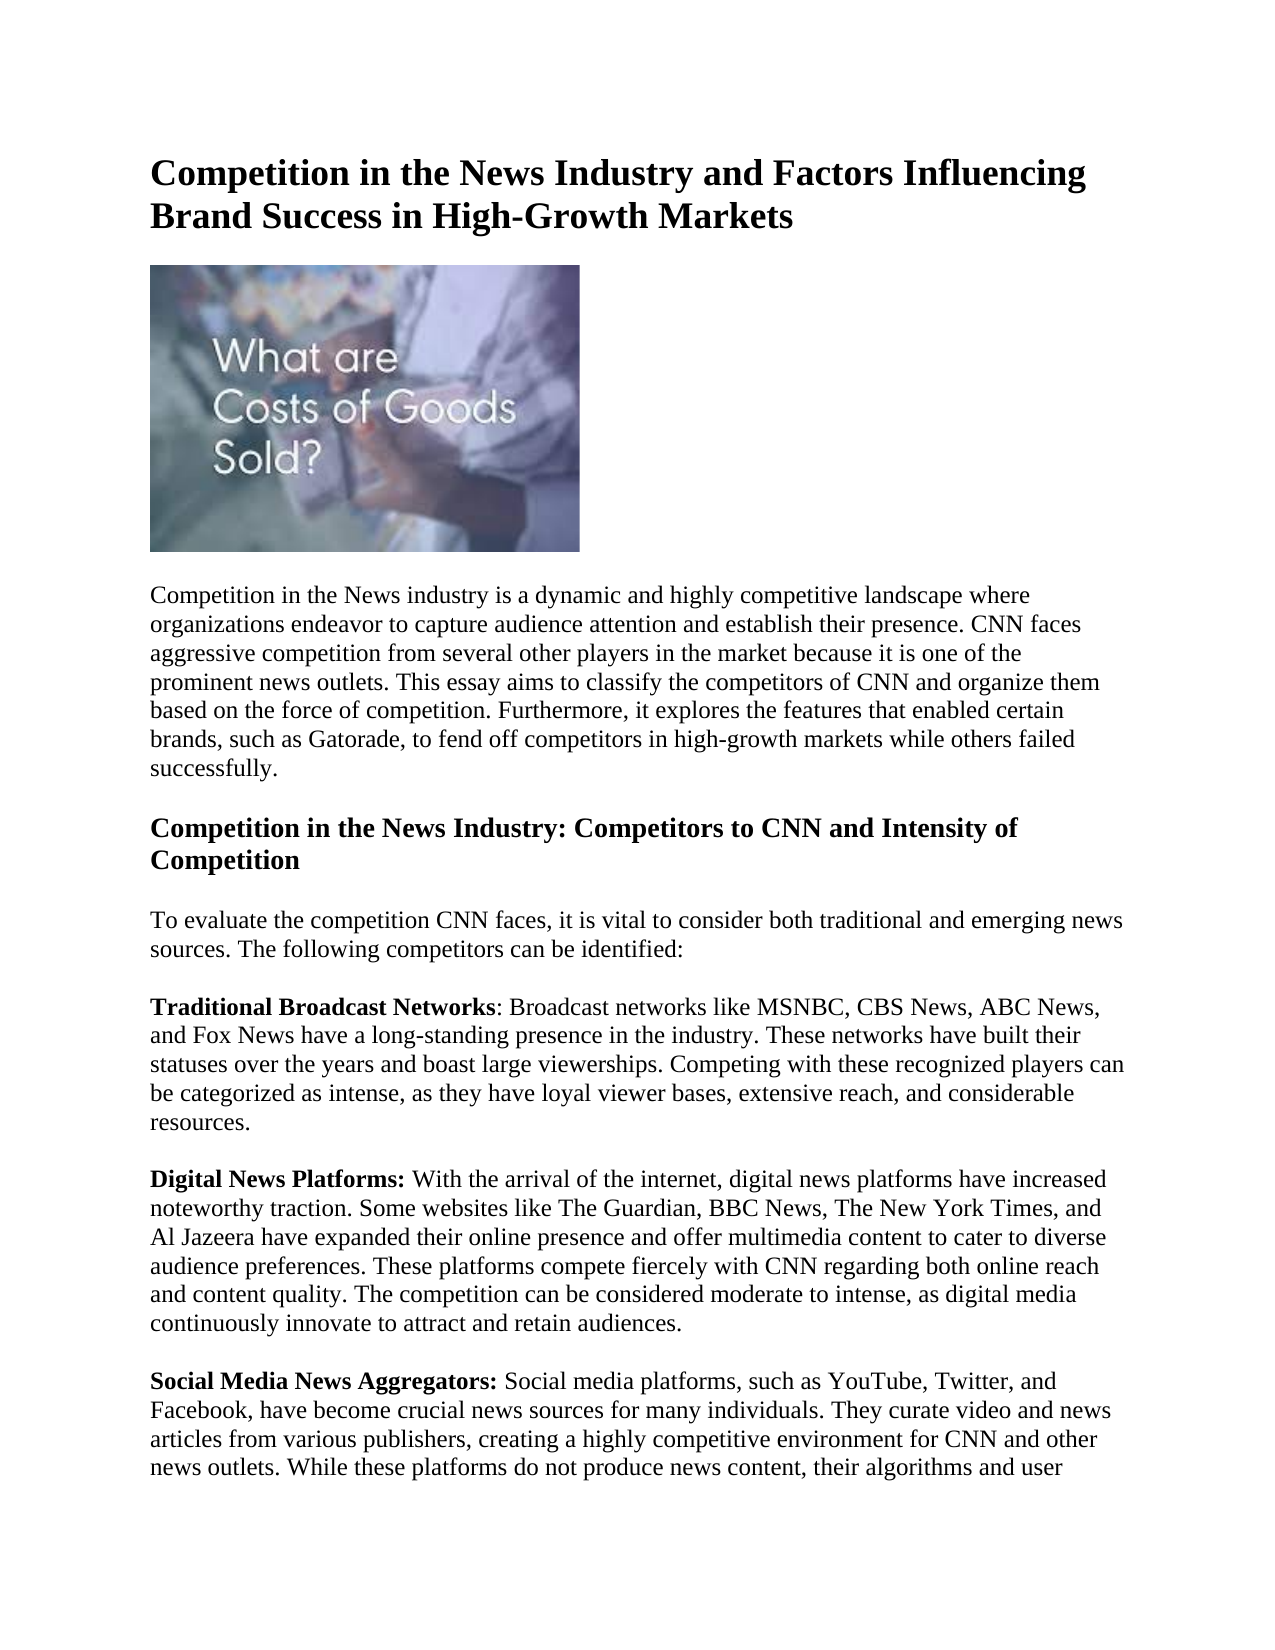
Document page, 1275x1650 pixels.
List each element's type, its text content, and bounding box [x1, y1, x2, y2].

picture [150, 265, 580, 552]
text To evaluate the competition CNN faces, it is vital to consider both traditional and emerging news sources. The following competitors can be identified: [150, 905, 1125, 962]
text Competition in the News Industry and Factors Influencing Brand Success in High-Growth Markets [150, 150, 1125, 236]
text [150, 1366, 1125, 1481]
text Competition in the News industry is a dynamic and highly competitive landscape where organizations endeavor to capture audience attention and establish their presence. CNN faces aggressive competition from several other players in the market because it is one of the prominent news outlets. This essay aims to classify the competitors of CNN and organize them based on the force of competition. Furthermore, it explores the features that enabled certain brands, such as Gatorade, to fend off competitors in high-growth markets while others failed successfully. [150, 581, 1125, 782]
text Competition in the News Industry: Competitors to CNN and Intensity of Competition [150, 811, 1125, 876]
text Traditional Broadcast Networks: Broadcast networks like MSNBC, CBS News, ABC News, and Fox News have a long-standing presence in the industry. These networks have built their statuses over the years and boast large viewerships. Competing with these recognized players can be categorized as intense, as they have loyal viewer bases, extensive reach, and considerable resources. [150, 992, 1125, 1135]
text Digital News Platforms: With the arrival of the internet, digital news platforms have increased noteworthy traction. Some websites like The Guardian, BBC News, The New York Times, and Al Jazeera have expanded their online presence and offer multimedia content to cater to diverse audience preferences. These platforms compete fiercely with CNN regarding both online reach and content quality. The competition can be considered moderate to intense, as digital media continuously innovate to attract and retain audiences. [150, 1164, 1125, 1337]
